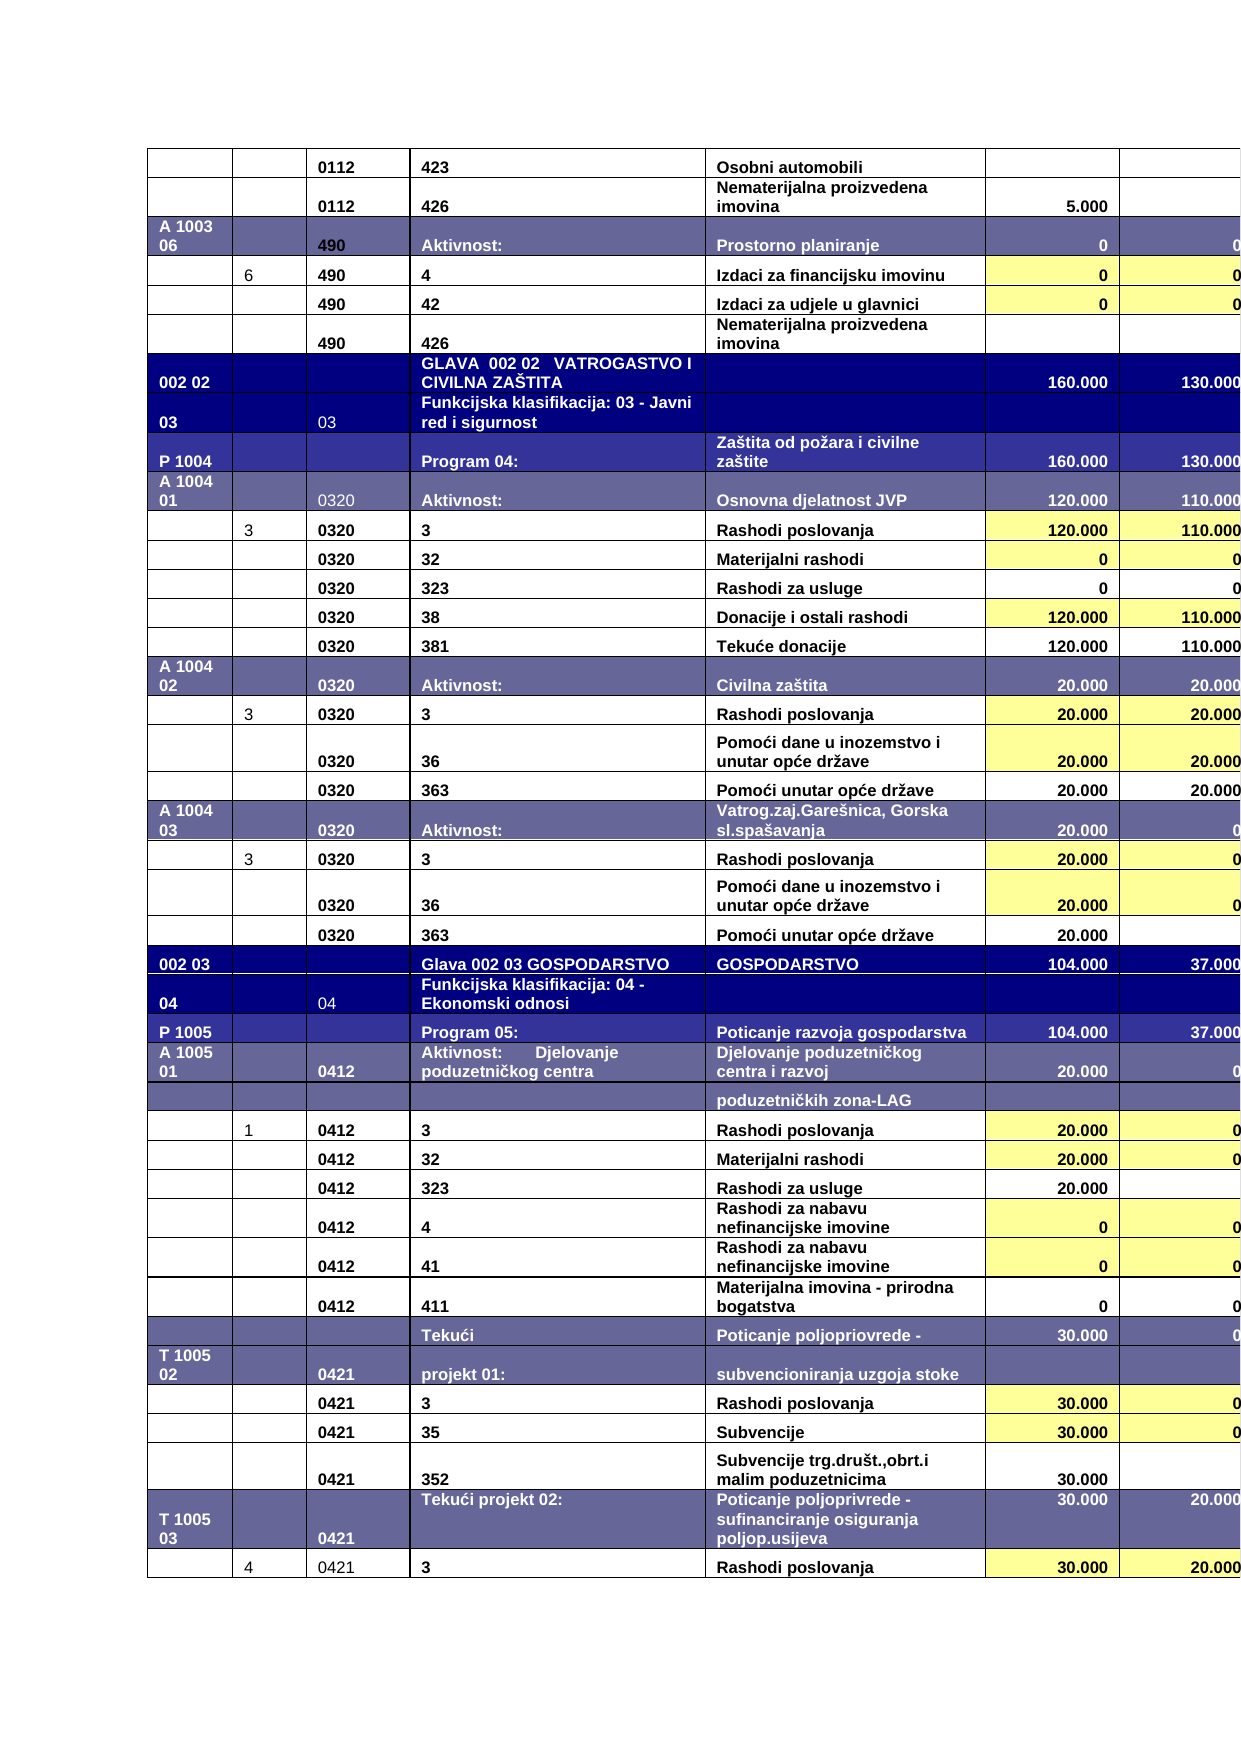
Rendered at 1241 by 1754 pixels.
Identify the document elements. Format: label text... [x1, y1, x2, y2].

table_cell 0320 [307, 511, 409, 539]
table_cell Rashodi za usluge [706, 570, 985, 598]
table_cell A 1004 01 [148, 472, 232, 510]
table_cell GOSPODARSTVO [706, 946, 985, 973]
table_cell 20.000 [986, 1170, 1119, 1198]
table_cell 490 [307, 217, 409, 255]
table_cell Aktivnost: [411, 472, 705, 510]
table_cell Pomoći dane u inozemstvo i unutar opće države [706, 870, 985, 915]
table_cell 3 [233, 696, 306, 724]
table_cell Pomoći unutar opće države [706, 916, 985, 944]
table_cell Pomoći unutar opće države [706, 772, 985, 800]
table_cell 426 [411, 178, 705, 216]
table_cell [148, 599, 232, 627]
table_cell Subvencije [706, 1414, 985, 1442]
table_cell [233, 1385, 306, 1413]
table_cell [233, 1317, 306, 1345]
table_cell 0 [986, 286, 1119, 313]
table_cell 30.000 [986, 1490, 1119, 1548]
table_cell 03 [307, 393, 409, 432]
table_cell [1120, 315, 1240, 353]
table_cell [148, 511, 232, 539]
table_cell [1120, 393, 1240, 432]
table_cell 423 [411, 149, 705, 177]
table_cell [233, 657, 306, 695]
table_cell [986, 149, 1119, 177]
table_cell 5.000 [986, 178, 1119, 216]
table_cell [148, 1549, 232, 1577]
table_cell 36 [411, 725, 705, 771]
table_cell 0320 [307, 657, 409, 695]
table_cell Nematerijalna proizvedena imovina [706, 315, 985, 353]
table_cell 20.000 [986, 657, 1119, 695]
table_cell 490 [307, 315, 409, 353]
table_cell Poticanje poljopriovrede - [706, 1317, 985, 1345]
table_cell [233, 1141, 306, 1168]
table_cell 490 [307, 286, 409, 313]
table_cell [233, 975, 306, 1013]
table_cell 36 [411, 870, 705, 915]
table_cell Osobni automobili [706, 149, 985, 177]
table_cell 160.000 [986, 433, 1119, 471]
table_cell 352 [411, 1443, 705, 1489]
table_cell 38 [411, 599, 705, 627]
table_cell 0 [986, 1278, 1119, 1316]
table_cell 323 [411, 570, 705, 598]
table_cell 0421 [307, 1443, 409, 1489]
table_cell 0 [1120, 570, 1240, 598]
table_cell 0320 [307, 628, 409, 656]
table_cell [233, 1443, 306, 1489]
table_cell 104.000 [986, 1014, 1119, 1042]
table_cell 3 [411, 511, 705, 539]
table_cell 0 [986, 570, 1119, 598]
table_cell [986, 975, 1119, 1013]
table_cell Rashodi poslovanja [706, 1385, 985, 1413]
table_cell Rashodi poslovanja [706, 511, 985, 539]
table_cell Rashodi poslovanja [706, 1111, 985, 1139]
table_cell 41 [411, 1238, 705, 1276]
table_cell [233, 628, 306, 656]
table_cell 0412 [307, 1111, 409, 1139]
table_cell 0421 [307, 1346, 409, 1384]
table_cell [148, 256, 232, 284]
table_cell [233, 433, 306, 471]
table_cell 3 [411, 1549, 705, 1577]
table_cell 381 [411, 628, 705, 656]
table_cell [1120, 1346, 1240, 1384]
table_cell P 1005 [148, 1014, 232, 1042]
table_cell 0 [1120, 870, 1240, 915]
table_cell 20.000 [986, 772, 1119, 800]
table_cell 20.000 [1120, 1549, 1240, 1577]
table_cell 30.000 [986, 1549, 1119, 1577]
table_cell [148, 1414, 232, 1442]
table_cell [706, 975, 985, 1013]
table_cell 0 [1120, 1317, 1240, 1345]
table_cell 0320 [307, 870, 409, 915]
table_cell [233, 178, 306, 216]
table_cell 0421 [307, 1385, 409, 1413]
table_cell [148, 628, 232, 656]
table_cell 120.000 [986, 511, 1119, 539]
table_cell 363 [411, 772, 705, 800]
table_cell 32 [411, 541, 705, 568]
table_cell [148, 1141, 232, 1168]
table_cell [1120, 1170, 1240, 1198]
table_cell 0 [1120, 1111, 1240, 1139]
table_cell T 1005 02 [148, 1346, 232, 1384]
table_cell [148, 1238, 232, 1276]
table_cell Prostorno planiranje [706, 217, 985, 255]
table_cell [233, 393, 306, 432]
table_cell 130.000 [1120, 433, 1240, 471]
table_cell Rashodi poslovanja [706, 841, 985, 868]
table_cell 0 [1120, 541, 1240, 568]
table_cell 490 [307, 256, 409, 284]
table_cell Materijalna imovina - prirodna bogatstva [706, 1278, 985, 1316]
table_cell [233, 946, 306, 973]
table_cell 30.000 [986, 1317, 1119, 1345]
table_cell [233, 916, 306, 944]
table_cell [148, 1199, 232, 1237]
table_cell 37.000 [1120, 946, 1240, 973]
table_cell [233, 1490, 306, 1548]
table_cell 20.000 [986, 1111, 1119, 1139]
table_cell 3 [233, 511, 306, 539]
table_cell Program 05: [411, 1014, 705, 1042]
table_cell [148, 286, 232, 313]
table_cell 20.000 [1120, 657, 1240, 695]
table_cell 002 02 [148, 354, 232, 392]
table_cell [148, 1278, 232, 1316]
table_cell poduzetničkih zona-LAG [706, 1083, 985, 1110]
table_cell [233, 801, 306, 839]
table_cell 0320 [307, 599, 409, 627]
table_cell [148, 841, 232, 868]
table_cell 04 [148, 975, 232, 1013]
table_cell 0 [986, 1238, 1119, 1276]
table_cell 20.000 [986, 801, 1119, 839]
table_cell Tekuće donacije [706, 628, 985, 656]
table_cell [307, 433, 409, 471]
table_cell 160.000 [986, 354, 1119, 392]
table_cell [233, 315, 306, 353]
table_cell 0412 [307, 1043, 409, 1081]
table_cell 0421 [307, 1549, 409, 1577]
table_cell Tekući projekt 02: [411, 1490, 705, 1548]
table_cell Aktivnost: [411, 657, 705, 695]
table_cell Subvencije trg.društ.,obrt.i malim poduzetnicima [706, 1443, 985, 1489]
table_cell [233, 1346, 306, 1384]
table_cell 0412 [307, 1141, 409, 1168]
table_cell Osnovna djelatnost JVP [706, 472, 985, 510]
table_cell P 1004 [148, 433, 232, 471]
table_cell 104.000 [986, 946, 1119, 973]
table_cell 20.000 [986, 725, 1119, 771]
table_cell 0 [1120, 256, 1240, 284]
table_cell 0320 [307, 772, 409, 800]
table_cell [233, 772, 306, 800]
table_cell 32 [411, 1141, 705, 1168]
table_cell 0412 [307, 1199, 409, 1237]
table_cell [1120, 916, 1240, 944]
table_cell [148, 570, 232, 598]
table_cell [307, 1317, 409, 1345]
table_cell 0421 [307, 1490, 409, 1548]
table_cell 0 [1120, 1278, 1240, 1316]
table_cell 0421 [307, 1414, 409, 1442]
table_cell 411 [411, 1278, 705, 1316]
table_cell [233, 1278, 306, 1316]
table_cell [1120, 1443, 1240, 1489]
table_cell Rashodi za nabavu nefinancijske imovine [706, 1199, 985, 1237]
table_cell Tekući [411, 1317, 705, 1345]
table_cell 20.000 [986, 870, 1119, 915]
table_cell Djelovanje poduzetničkog centra i razvoj [706, 1043, 985, 1081]
table_cell Pomoći dane u inozemstvo i unutar opće države [706, 725, 985, 771]
table_cell 20.000 [1120, 1490, 1240, 1548]
table_cell A 1005 01 [148, 1043, 232, 1081]
table_cell [233, 1043, 306, 1081]
table_cell Materijalni rashodi [706, 1141, 985, 1168]
table_cell [307, 354, 409, 392]
table_cell [148, 1111, 232, 1139]
table_cell Rashodi za nabavu nefinancijske imovine [706, 1238, 985, 1276]
table_cell 4 [411, 256, 705, 284]
table_cell 0112 [307, 149, 409, 177]
table_cell [986, 1083, 1119, 1110]
table_cell [1120, 975, 1240, 1013]
table_cell 0320 [307, 570, 409, 598]
table_cell 20.000 [986, 916, 1119, 944]
table_cell 0412 [307, 1170, 409, 1198]
table_cell [148, 870, 232, 915]
table_cell [233, 1414, 306, 1442]
table_cell [148, 149, 232, 177]
table_cell Poticanje razvoja gospodarstva [706, 1014, 985, 1042]
table_cell 20.000 [1120, 772, 1240, 800]
table_cell 3 [411, 841, 705, 868]
table_cell [233, 1199, 306, 1237]
table_cell 0 [986, 541, 1119, 568]
table_cell [706, 354, 985, 392]
table_cell 03 [148, 393, 232, 432]
table_cell [307, 1083, 409, 1110]
table_cell Funkcijska klasifikacija: 04 - Ekonomski odnosi [411, 975, 705, 1013]
table_cell Aktivnost: Djelovanje poduzetničkog centra [411, 1043, 705, 1081]
table_cell Zaštita od požara i civilne zaštite [706, 433, 985, 471]
table_cell 120.000 [986, 628, 1119, 656]
table_cell 42 [411, 286, 705, 313]
table_cell 0 [1120, 1199, 1240, 1237]
table_cell 3 [411, 1385, 705, 1413]
table_cell [1120, 1083, 1240, 1110]
table_cell [233, 541, 306, 568]
table_cell 0 [986, 217, 1119, 255]
table_cell 0320 [307, 841, 409, 868]
table_cell 0320 [307, 916, 409, 944]
table_cell [1120, 178, 1240, 216]
table_cell 120.000 [986, 599, 1119, 627]
table_cell [233, 472, 306, 510]
table_cell [233, 725, 306, 771]
table_cell 110.000 [1120, 511, 1240, 539]
table_cell [233, 599, 306, 627]
table_cell 0 [1120, 801, 1240, 839]
table_cell [986, 1346, 1119, 1384]
table_cell [233, 1014, 306, 1042]
table_cell [233, 354, 306, 392]
table_cell A 1004 03 [148, 801, 232, 839]
table_cell GLAVA 002 02 VATROGASTVO I CIVILNA ZAŠTITA [411, 354, 705, 392]
table_cell 30.000 [986, 1385, 1119, 1413]
table_cell [307, 946, 409, 973]
table_cell 0320 [307, 725, 409, 771]
table_cell T 1005 03 [148, 1490, 232, 1548]
table_cell 110.000 [1120, 599, 1240, 627]
table_cell 0412 [307, 1238, 409, 1276]
table_cell 0320 [307, 541, 409, 568]
table_cell Funkcijska klasifikacija: 03 - Javni red i sigurnost [411, 393, 705, 432]
table_cell Rashodi poslovanja [706, 1549, 985, 1577]
table_cell 0320 [307, 696, 409, 724]
table_cell Donacije i ostali rashodi [706, 599, 985, 627]
table_cell [986, 315, 1119, 353]
table_cell 3 [233, 841, 306, 868]
table_cell 0320 [307, 472, 409, 510]
table_cell 0 [1120, 286, 1240, 313]
table_cell [148, 1170, 232, 1198]
table_cell Poticanje poljoprivrede - sufinanciranje osiguranja poljop.usijeva [706, 1490, 985, 1548]
table_cell [148, 1385, 232, 1413]
table_cell 20.000 [986, 1141, 1119, 1168]
table_cell [148, 916, 232, 944]
table_cell [233, 1238, 306, 1276]
table_cell 110.000 [1120, 472, 1240, 510]
table_cell 426 [411, 315, 705, 353]
table_cell 20.000 [1120, 696, 1240, 724]
table_cell [233, 570, 306, 598]
table_cell 130.000 [1120, 354, 1240, 392]
table_cell [233, 217, 306, 255]
table_cell 1 [233, 1111, 306, 1139]
table_cell 0320 [307, 801, 409, 839]
table_cell Program 04: [411, 433, 705, 471]
table_cell Aktivnost: [411, 217, 705, 255]
table_cell A 1004 02 [148, 657, 232, 695]
table_cell Vatrog.zaj.Garešnica, Gorska sl.spašavanja [706, 801, 985, 839]
table_cell 0112 [307, 178, 409, 216]
table_cell 20.000 [1120, 725, 1240, 771]
table_cell 3 [411, 1111, 705, 1139]
table_cell [307, 1014, 409, 1042]
table_cell 30.000 [986, 1414, 1119, 1442]
table_cell [148, 725, 232, 771]
table_cell 20.000 [986, 1043, 1119, 1081]
table_cell Aktivnost: [411, 801, 705, 839]
table_cell 20.000 [986, 696, 1119, 724]
table_cell subvencioniranja uzgoja stoke [706, 1346, 985, 1384]
table_cell 0 [1120, 1414, 1240, 1442]
table_cell [233, 149, 306, 177]
table_cell [148, 1083, 232, 1110]
table_cell 4 [233, 1549, 306, 1577]
table_cell 0 [1120, 1385, 1240, 1413]
table_cell 4 [411, 1199, 705, 1237]
table_cell Nematerijalna proizvedena imovina [706, 178, 985, 216]
table_cell [148, 1443, 232, 1489]
table_cell [148, 315, 232, 353]
table_cell 0 [1120, 1043, 1240, 1081]
table_cell Izdaci za financijsku imovinu [706, 256, 985, 284]
table_cell projekt 01: [411, 1346, 705, 1384]
table_cell Izdaci za udjele u glavnici [706, 286, 985, 313]
table_cell [706, 393, 985, 432]
table_cell Glava 002 03 GOSPODARSTVO [411, 946, 705, 973]
table_cell Materijalni rashodi [706, 541, 985, 568]
table_cell Rashodi poslovanja [706, 696, 985, 724]
table_cell 0 [1120, 1141, 1240, 1168]
table_cell [148, 696, 232, 724]
table_cell [148, 541, 232, 568]
table_cell 110.000 [1120, 628, 1240, 656]
table_cell 20.000 [986, 841, 1119, 868]
table_cell 0 [1120, 217, 1240, 255]
table_cell 3 [411, 696, 705, 724]
table_cell 04 [307, 975, 409, 1013]
table_cell [148, 772, 232, 800]
table_cell 35 [411, 1414, 705, 1442]
table_cell [411, 1083, 705, 1110]
table_cell [148, 1317, 232, 1345]
table_cell [986, 393, 1119, 432]
table_cell 0 [1120, 841, 1240, 868]
table_cell 37.000 [1120, 1014, 1240, 1042]
table_cell 120.000 [986, 472, 1119, 510]
table_cell 0412 [307, 1278, 409, 1316]
table_cell [233, 286, 306, 313]
table_cell 0 [986, 256, 1119, 284]
table_cell A 1003 06 [148, 217, 232, 255]
table_cell Rashodi za usluge [706, 1170, 985, 1198]
table_cell [233, 1170, 306, 1198]
table_cell 6 [233, 256, 306, 284]
table_cell Civilna zaštita [706, 657, 985, 695]
table_cell [1120, 149, 1240, 177]
table_cell 0 [1120, 1238, 1240, 1276]
table_cell [233, 870, 306, 915]
table_cell [148, 178, 232, 216]
table_cell 002 03 [148, 946, 232, 973]
table_cell 363 [411, 916, 705, 944]
table_cell 30.000 [986, 1443, 1119, 1489]
table_cell 0 [986, 1199, 1119, 1237]
table_cell 323 [411, 1170, 705, 1198]
table_cell [233, 1083, 306, 1110]
